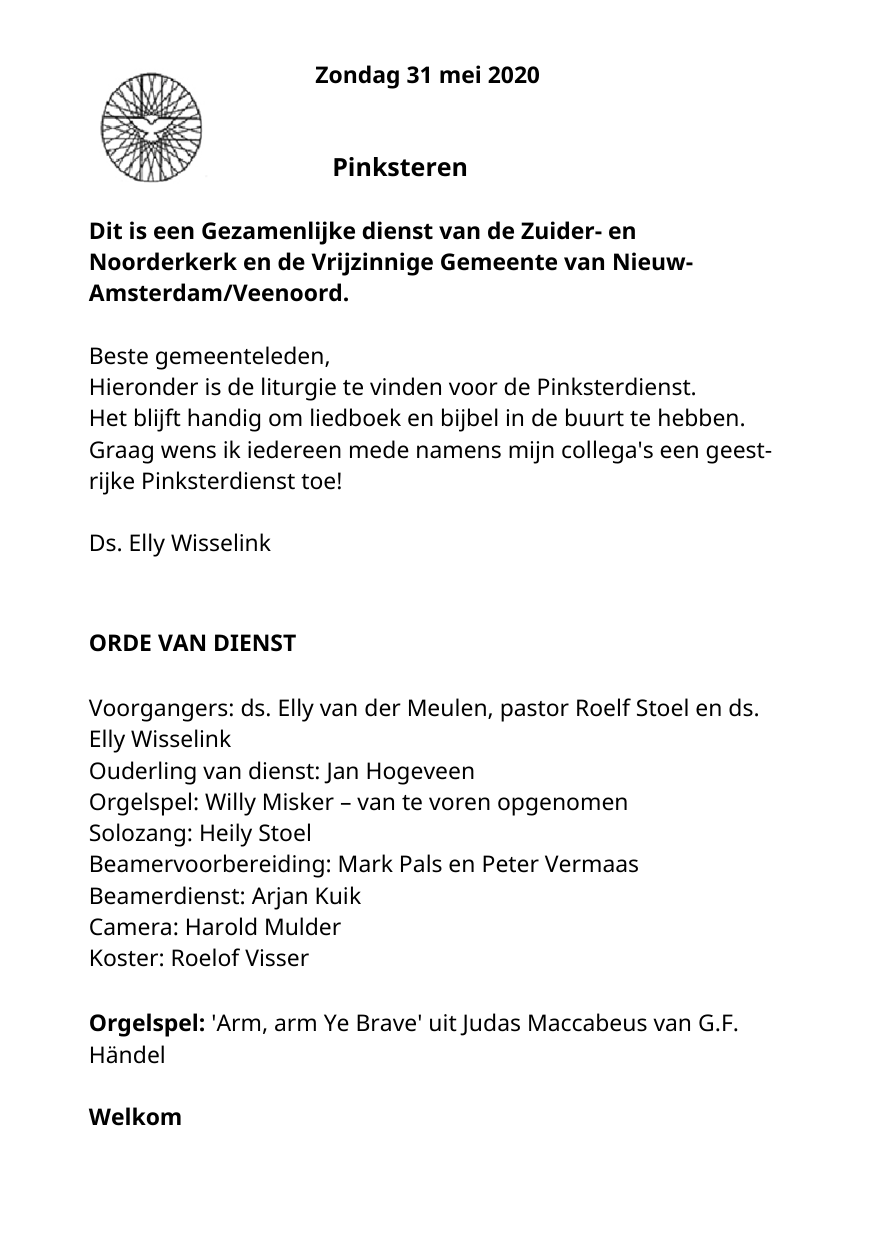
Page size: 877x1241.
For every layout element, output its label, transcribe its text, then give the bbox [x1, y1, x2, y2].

text Het blijft handig om liedboek en bijbel in de buurt te hebben. [89, 402, 788, 434]
text Zondag 31 mei 2020 [89, 59, 788, 90]
text Dit is een Gezamenlijke dienst van de Zuider- en Noorderkerk en de Vrijzinnige Gemeente van Nieuw-Amsterdam/Veenoord. [89, 215, 788, 309]
text Voorgangers: ds. Elly van der Meulen, pastor Roelf Stoel en ds. Elly Wisselink [89, 692, 788, 754]
text Beamervoorbereiding: Mark Pals en Peter Vermaas [89, 848, 788, 879]
text Ds. Elly Wisselink [89, 527, 788, 559]
text Orgelspel: Willy Misker – van te voren opgenomen [89, 786, 788, 817]
picture [88, 59, 208, 194]
text Beste gemeenteleden, [89, 340, 788, 371]
text Pinksteren [162, 149, 788, 184]
text Orgelspel: 'Arm, arm Ye Brave' uit Judas Maccabeus van G.F. Händel [89, 1007, 788, 1070]
text Ouderling van dienst: Jan Hogeveen [89, 754, 788, 786]
text Koster: Roelof Visser [89, 942, 788, 973]
text Solozang: Heily Stoel [89, 817, 788, 848]
text ORDE VAN DIENST [89, 627, 788, 658]
text Welkom [89, 1101, 788, 1132]
text Hieronder is de liturgie te vinden voor de Pinksterdienst. [89, 371, 788, 402]
text Beamerdienst: Arjan Kuik [89, 879, 788, 911]
text Graag wens ik iedereen mede namens mijn collega's een geest-rijke Pinksterdienst toe! [89, 434, 788, 496]
text Camera: Harold Mulder [89, 911, 788, 942]
